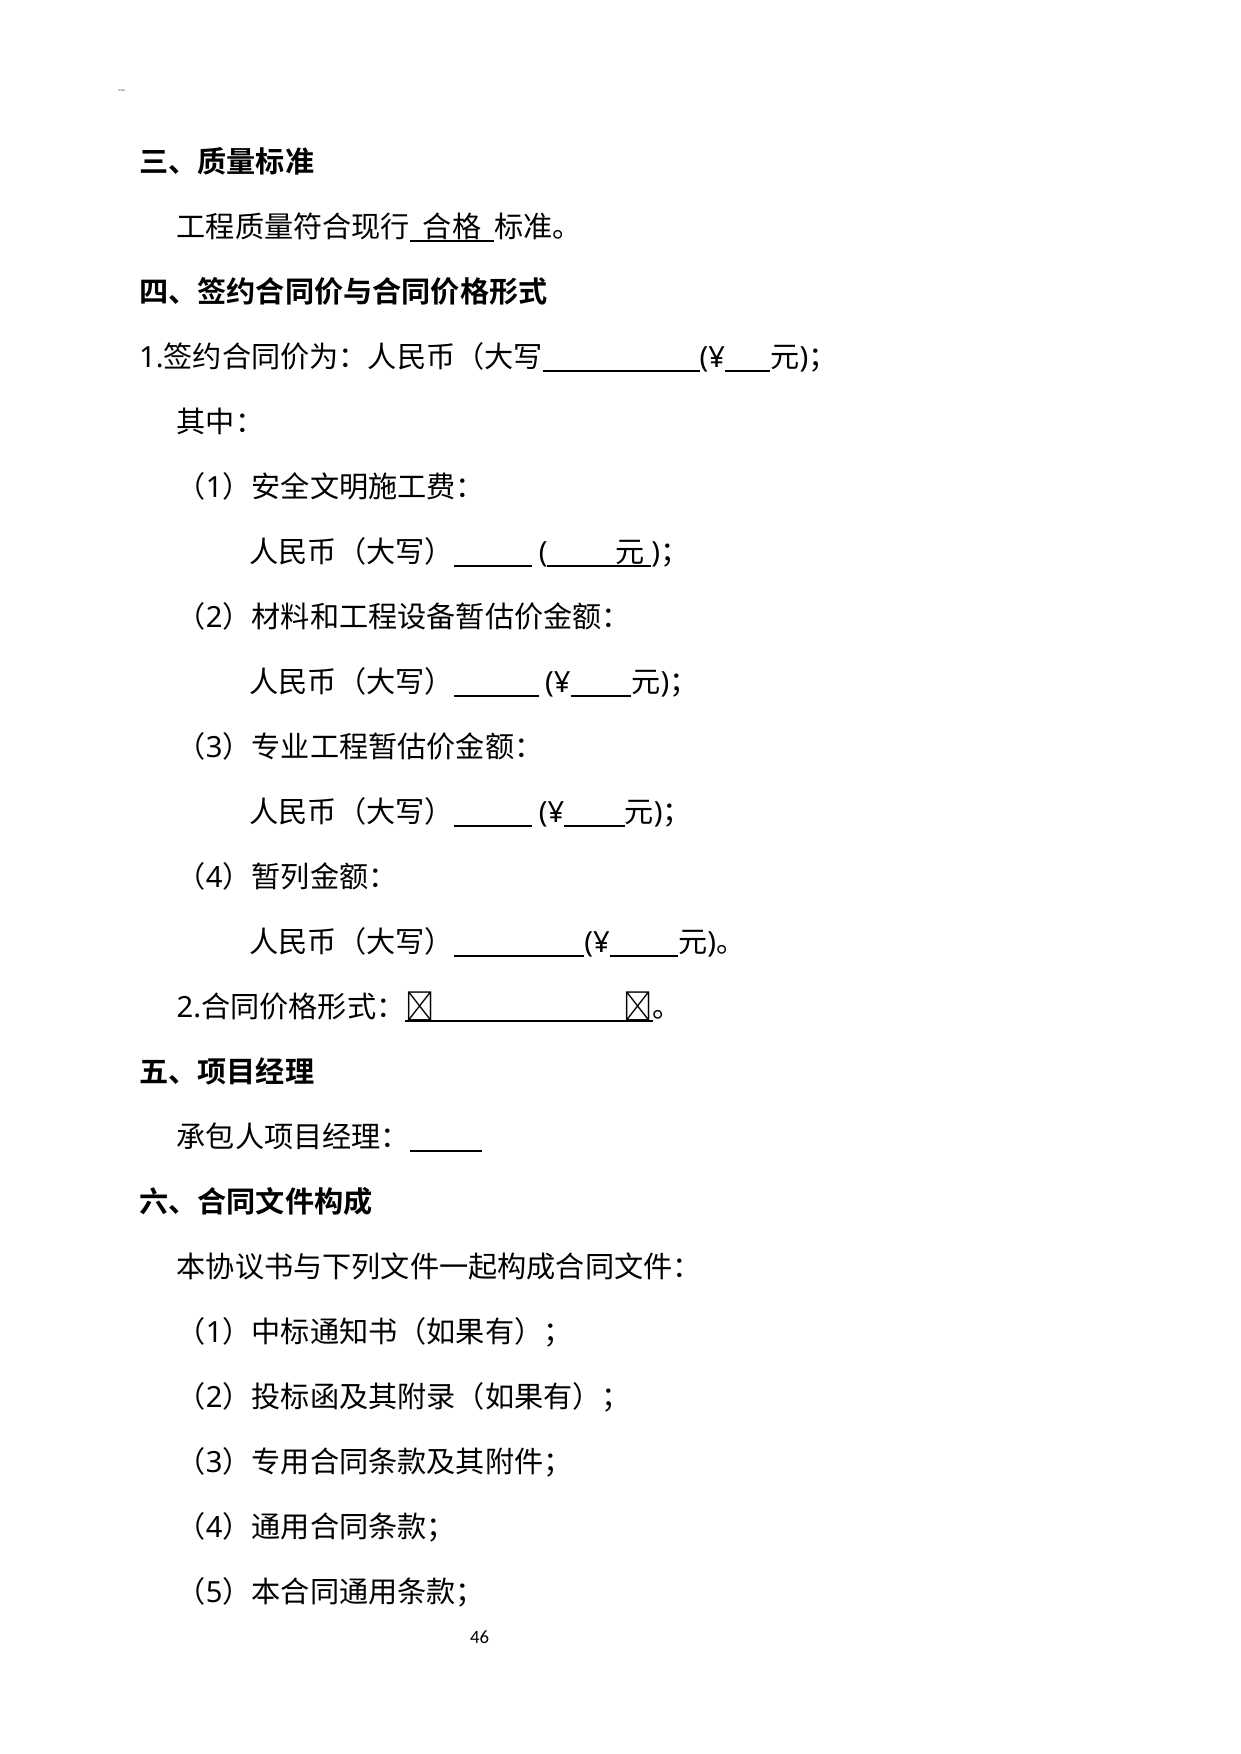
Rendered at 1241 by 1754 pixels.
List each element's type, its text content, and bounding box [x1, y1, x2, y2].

text （3）专用合同条款及其附件； [118, 1427, 1122, 1492]
text 其中： [118, 387, 1122, 452]
text （5）本合同通用条款； [118, 1557, 1122, 1622]
text （4）通用合同条款； [118, 1492, 1122, 1557]
subtitle 四、签约合同价与合同价格形式 [118, 257, 1122, 322]
text 本协议书与下列文件一起构成合同文件： [118, 1232, 1122, 1297]
text 人民币（大写） (¥ 元)； [118, 647, 1122, 712]
text 人民币（大写） (¥ 元)。 [118, 907, 1122, 972]
subtitle 三、质量标准 [118, 127, 1122, 192]
text 人民币（大写） ( 元 )； [118, 517, 1122, 582]
text （4）暂列金额： [118, 842, 1122, 907]
text （2）投标函及其附录（如果有）； [118, 1362, 1122, 1427]
subtitle 六、合同文件构成 [118, 1167, 1122, 1232]
text 1.签约合同价为：人民币（大写 (¥ 元)； [118, 322, 1122, 387]
text （1）中标通知书（如果有）； [118, 1297, 1122, 1362]
text 工程质量符合现行 合格 标准。 [118, 192, 1122, 257]
text （3）专业工程暂估价金额： [118, 712, 1122, 777]
subtitle 五、项目经理 [118, 1037, 1122, 1102]
text （1）安全文明施工费： [118, 452, 1122, 517]
text 人民币（大写） (¥ 元)； [118, 777, 1122, 842]
text （2）材料和工程设备暂估价金额： [118, 582, 1122, 647]
text 2.合同价格形式： 。 [118, 972, 1122, 1037]
text 承包人项目经理： [118, 1102, 1122, 1167]
